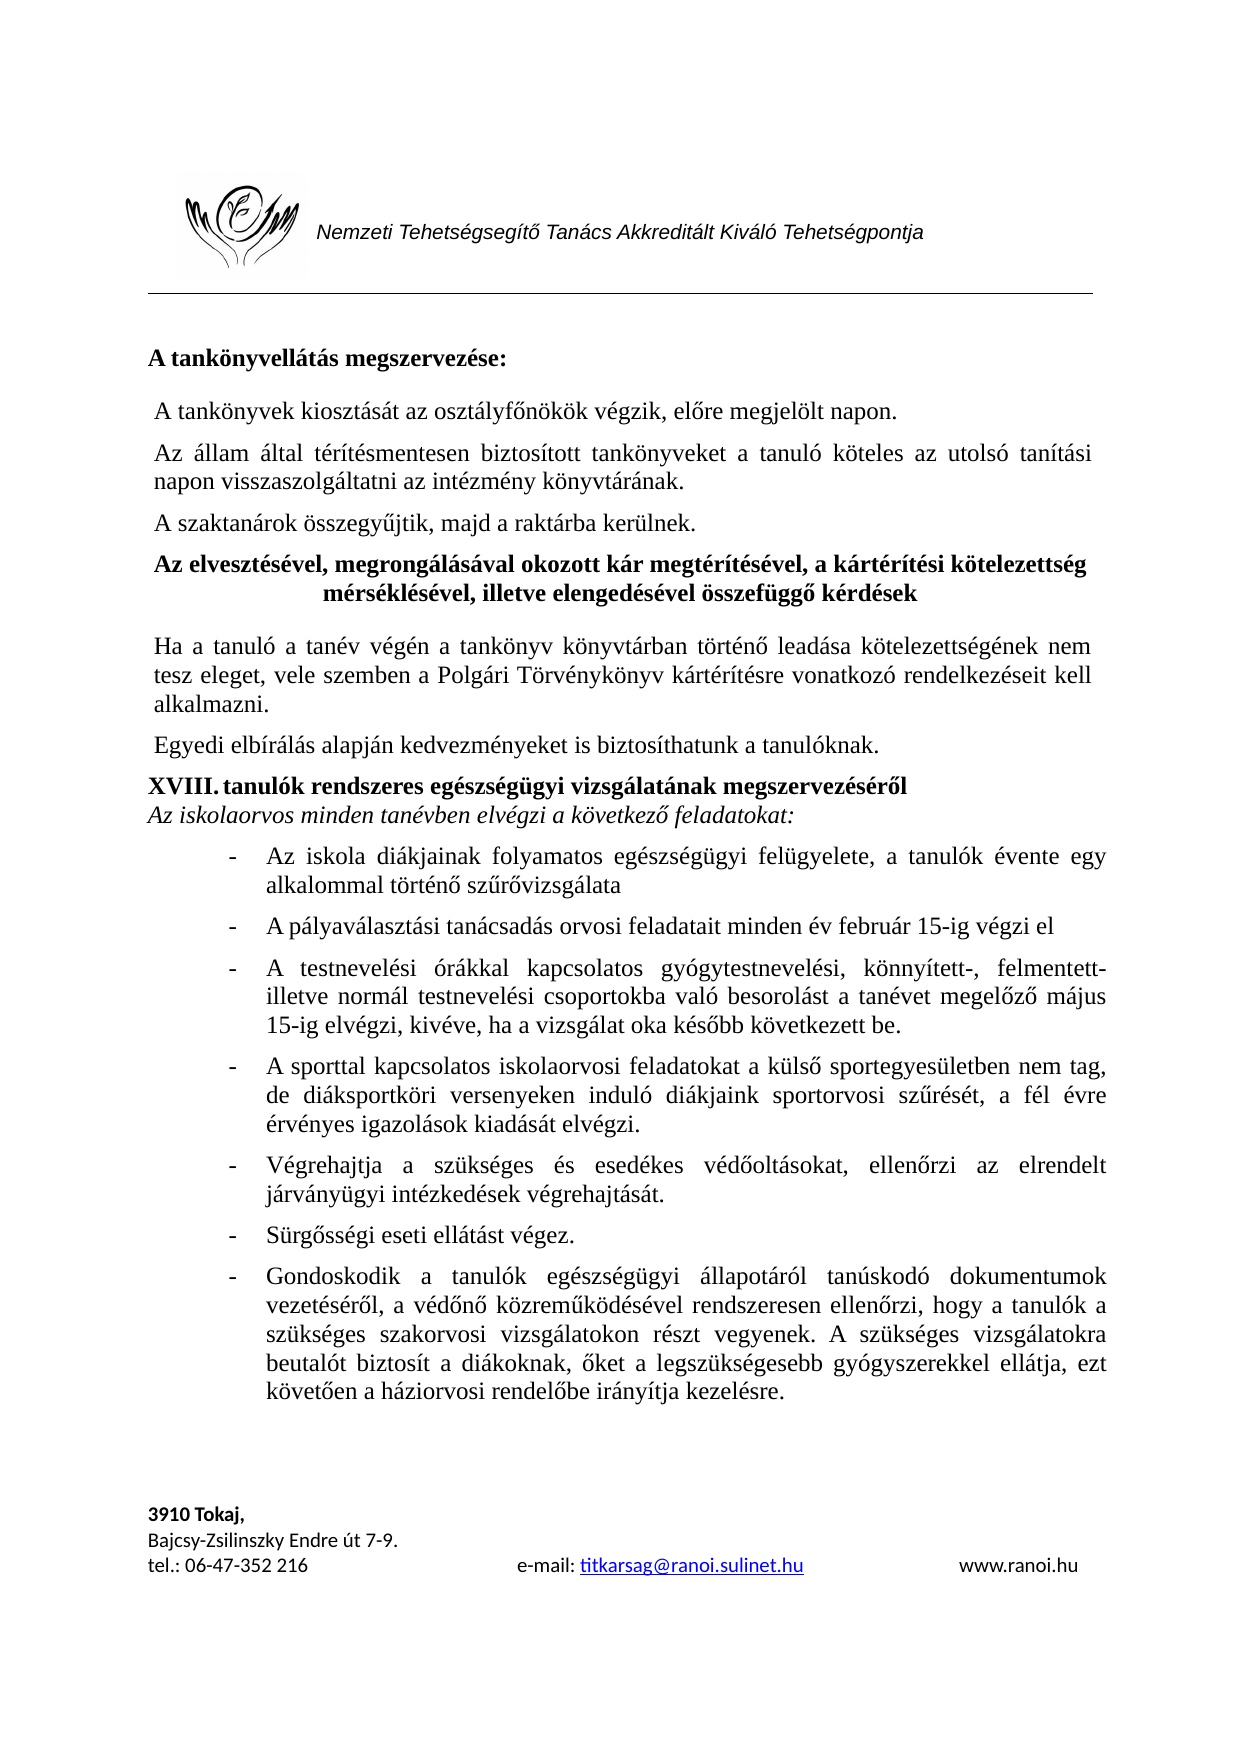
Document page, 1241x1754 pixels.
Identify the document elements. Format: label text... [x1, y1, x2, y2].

list A testnevelési órákkal kapcsolatos gyógytestnevelési, könnyített-, felmentett- illetve normál testnevelési csoportokba való besorolást a tanévet megelőző május 15-ig elvégzi, kivéve, ha a vizsgálat oka később következett be. [228, 953, 1107, 1039]
list Gondoskodik a tanulók egészségügyi állapotáról tanúskodó dokumentumok vezetéséről, a védőnő közreműködésével rendszeresen ellenőrzi, hogy a tanulók a szükséges szakorvosi vizsgálatokon részt vegyenek. A szükséges vizsgálatokra beutalót biztosít a diákoknak, őket a legszükségesebb gyógyszerekkel ellátja, ezt követően a háziorvosi rendelőbe irányítja kezelésre. [228, 1261, 1107, 1405]
picture [176, 172, 308, 281]
text A szaktanárok összegyűjtik, majd a raktárba kerülnek. [153, 508, 1093, 536]
list A sporttal kapcsolatos iskolaorvosi feladatokat a külső sportegyesületben nem tag, de diáksportköri versenyeken induló diákjaink sportorvosi szűrését, a fél évre érvényes igazolások kiadását elvégzi. [228, 1051, 1107, 1138]
text Ha a tanuló a tanév végén a tankönyv könyvtárban történő leadása kötelezettségének nem tesz eleget, vele szemben a Polgári Törvénykönyv kártérítésre vonatkozó rendelkezéseit kell alkalmazni. [153, 631, 1093, 718]
subtitle tanulók rendszeres egészségügyi vizsgálatának megszervezéséről [148, 771, 1093, 800]
text Az iskolaorvos minden tanévben elvégzi a következő feladatokat: [148, 800, 1107, 829]
list Sürgősségi eseti ellátást végez. [228, 1220, 1107, 1249]
text A tankönyvellátás megszervezése: [148, 343, 1093, 371]
text A tankönyvek kiosztását az osztályfőnökök végzik, előre megjelölt napon. [153, 396, 1093, 425]
text Egyedi elbírálás alapján kedvezményeket is biztosíthatunk a tanulóknak. [153, 730, 1093, 759]
text Az elvesztésével, megrongálásával okozott kár megtérítésével, a kártérítési kötelezettség mérséklésével, illetve elengedésével összefüggő kérdések [148, 549, 1093, 606]
text Az állam által térítésmentesen biztosított tankönyveket a tanuló köteles az utolsó tanítási napon visszaszolgáltatni az intézmény könyvtárának. [153, 438, 1093, 495]
list A pályaválasztási tanácsadás orvosi feladatait minden év február 15-ig végzi el [228, 911, 1107, 940]
list Az iskola diákjainak folyamatos egészségügyi felügyelete, a tanulók évente egy alkalommal történő szűrővizsgálata [228, 841, 1107, 899]
list Végrehajtja a szükséges és esedékes védőoltásokat, ellenőrzi az elrendelt járványügyi intézkedések végrehajtását. [228, 1150, 1107, 1208]
